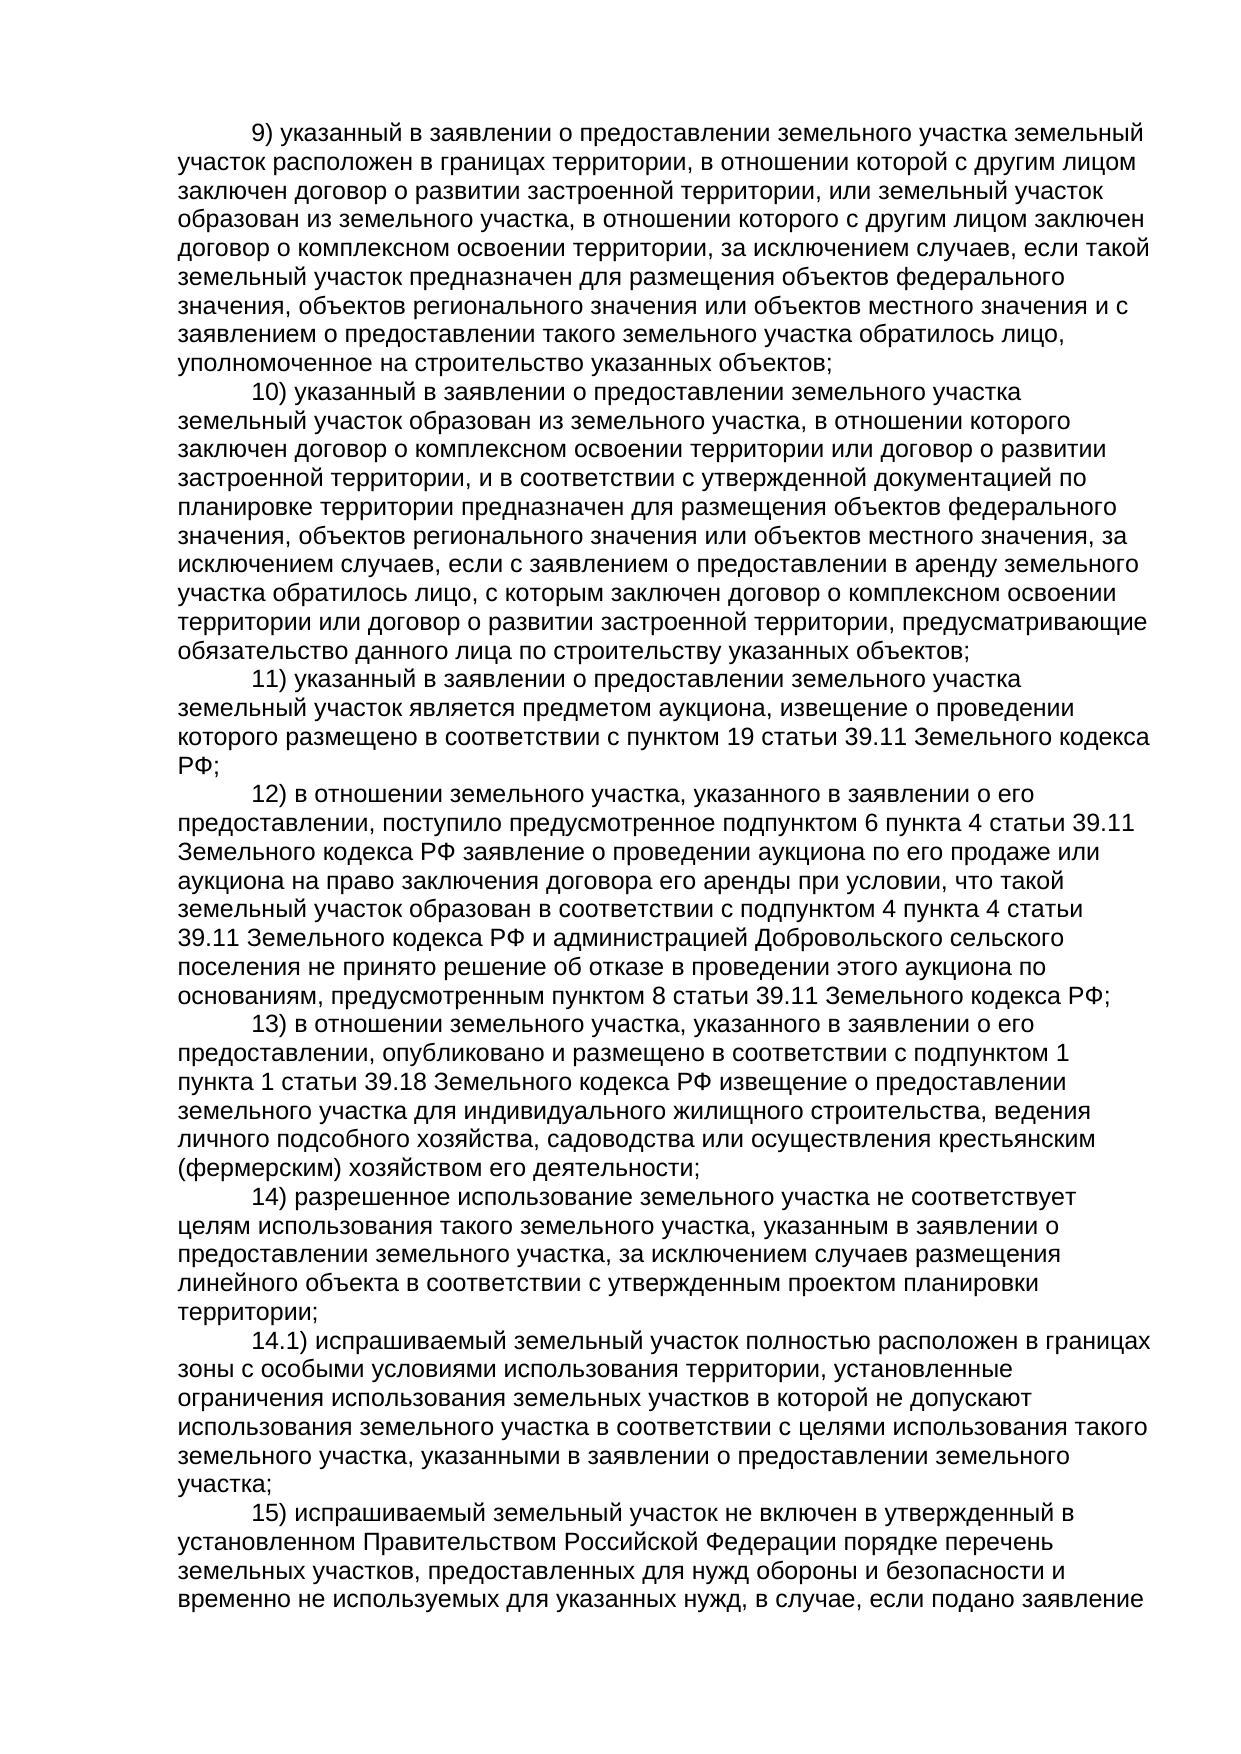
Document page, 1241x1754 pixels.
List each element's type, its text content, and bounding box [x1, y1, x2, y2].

text 13) в отношении земельного участка, указанного в заявлении о его предоставлении, опубликовано и размещено в соответствии с подпунктом 1 пункта 1 статьи 39.18 Земельного кодекса РФ извещение о предоставлении земельного участка для индивидуального жилищного строительства, ведения личного подсобного хозяйства, садоводства или осуществления крестьянским (фермерским) хозяйством его деятельности; [177, 1009, 1152, 1182]
text 14.1) испрашиваемый земельный участок полностью расположен в границах зоны с особыми условиями использования территории, установленные ограничения использования земельных участков в которой не допускают использования земельного участка в соответствии с целями использования такого земельного участка, указанными в заявлении о предоставлении земельного участка; [177, 1326, 1152, 1498]
text 9) указанный в заявлении о предоставлении земельного участка земельный участок расположен в границах территории, в отношении которой с другим лицом заключен договор о развитии застроенной территории, или земельный участок образован из земельного участка, в отношении которого с другим лицом заключен договор о комплексном освоении территории, за исключением случаев, если такой земельный участок предназначен для размещения объектов федерального значения, объектов регионального значения или объектов местного значения и с заявлением о предоставлении такого земельного участка обратилось лицо, уполномоченное на строительство указанных объектов; [177, 118, 1152, 377]
text 12) в отношении земельного участка, указанного в заявлении о его предоставлении, поступило предусмотренное подпунктом 6 пункта 4 статьи 39.11 Земельного кодекса РФ заявление о проведении аукциона по его продаже или аукциона на право заключения договора его аренды при условии, что такой земельный участок образован в соответствии с подпунктом 4 пункта 4 статьи 39.11 Земельного кодекса РФ и администрацией Добровольского сельского поселения не принято решение об отказе в проведении этого аукциона по основаниям, предусмотренным пунктом 8 статьи 39.11 Земельного кодекса РФ; [177, 779, 1152, 1009]
text 14) разрешенное использование земельного участка не соответствует целям использования такого земельного участка, указанным в заявлении о предоставлении земельного участка, за исключением случаев размещения линейного объекта в соответствии с утвержденным проектом планировки территории; [177, 1182, 1152, 1326]
text 10) указанный в заявлении о предоставлении земельного участка земельный участок образован из земельного участка, в отношении которого заключен договор о комплексном освоении территории или договор о развитии застроенной территории, и в соответствии с утвержденной документацией по планировке территории предназначен для размещения объектов федерального значения, объектов регионального значения или объектов местного значения, за исключением случаев, если с заявлением о предоставлении в аренду земельного участка обратилось лицо, с которым заключен договор о комплексном освоении территории или договор о развитии застроенной территории, предусматривающие обязательство данного лица по строительству указанных объектов; [177, 377, 1152, 664]
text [177, 1498, 1152, 1613]
text 11) указанный в заявлении о предоставлении земельного участка земельный участок является предметом аукциона, извещение о проведении которого размещено в соответствии с пунктом 19 статьи 39.11 Земельного кодекса РФ; [177, 664, 1152, 779]
